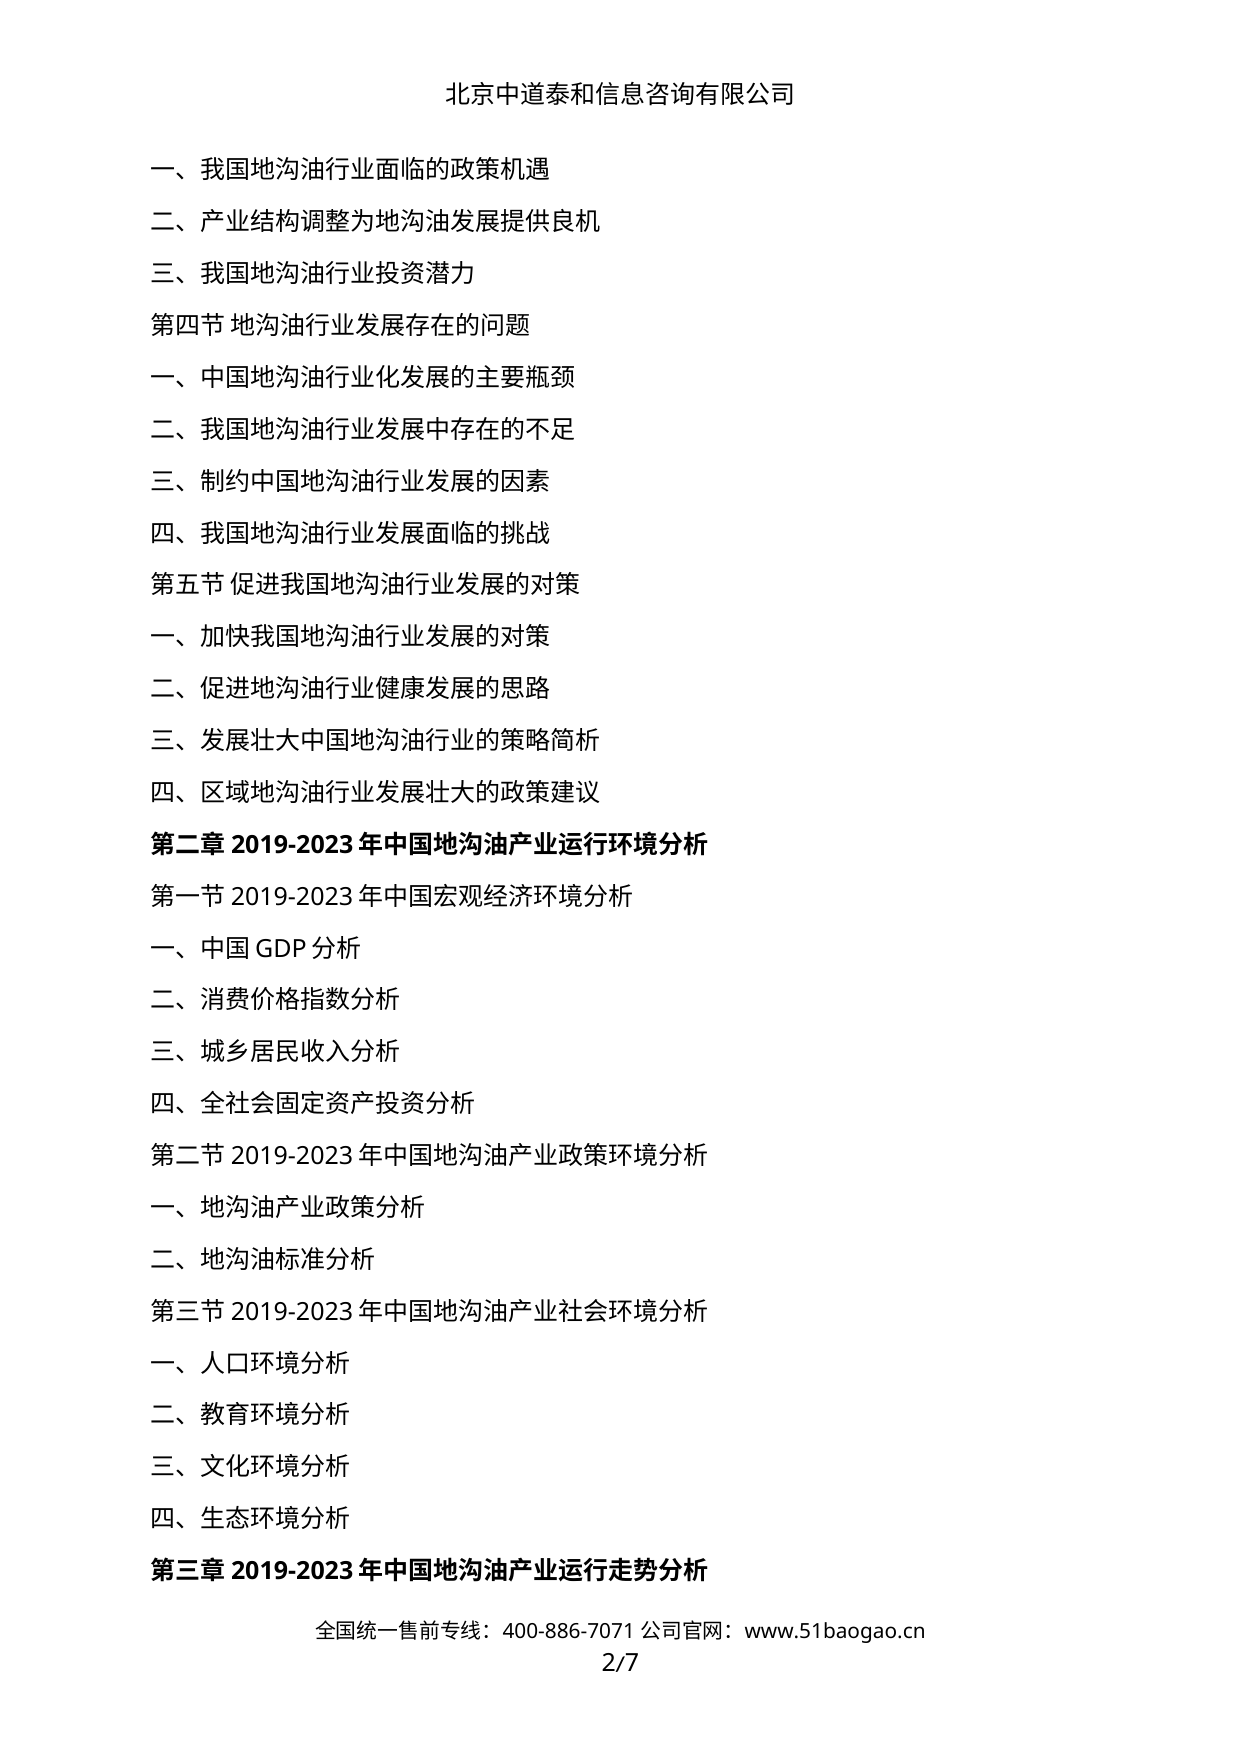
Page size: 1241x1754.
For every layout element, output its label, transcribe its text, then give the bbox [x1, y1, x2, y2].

text 二、消费价格指数分析 [150, 980, 1090, 1016]
text 三、我国地沟油行业投资潜力 [150, 254, 1090, 290]
text 一、地沟油产业政策分析 [150, 1187, 1090, 1224]
text 三、制约中国地沟油行业发展的因素 [150, 461, 1090, 497]
text 四、我国地沟油行业发展面临的挑战 [150, 513, 1090, 549]
text 三、发展壮大中国地沟油行业的策略简析 [150, 721, 1090, 757]
text 二、促进地沟油行业健康发展的思路 [150, 669, 1090, 705]
text 二、教育环境分析 [150, 1395, 1090, 1431]
text 三、文化环境分析 [150, 1447, 1090, 1483]
text 二、地沟油标准分析 [150, 1239, 1090, 1276]
text 第一节 2019-2023年中国宏观经济环境分析 [150, 876, 1090, 912]
text 一、我国地沟油行业面临的政策机遇 [150, 150, 1090, 186]
text 第四节 地沟油行业发展存在的问题 [150, 306, 1090, 342]
text 二、产业结构调整为地沟油发展提供良机 [150, 202, 1090, 238]
text 一、中国地沟油行业化发展的主要瓶颈 [150, 357, 1090, 394]
text 一、加快我国地沟油行业发展的对策 [150, 617, 1090, 653]
text 第二章 2019-2023年中国地沟油产业运行环境分析 [150, 824, 1090, 861]
text 第二节 2019-2023年中国地沟油产业政策环境分析 [150, 1136, 1090, 1172]
text 四、生态环境分析 [150, 1499, 1090, 1535]
text 第三章 2019-2023年中国地沟油产业运行走势分析 [150, 1551, 1090, 1587]
text 二、我国地沟油行业发展中存在的不足 [150, 409, 1090, 446]
text 第三节 2019-2023年中国地沟油产业社会环境分析 [150, 1291, 1090, 1327]
text 四、全社会固定资产投资分析 [150, 1084, 1090, 1120]
text 一、中国GDP分析 [150, 928, 1090, 964]
text 第五节 促进我国地沟油行业发展的对策 [150, 565, 1090, 601]
text 四、区域地沟油行业发展壮大的政策建议 [150, 772, 1090, 809]
text 一、人口环境分析 [150, 1343, 1090, 1379]
text 三、城乡居民收入分析 [150, 1032, 1090, 1068]
